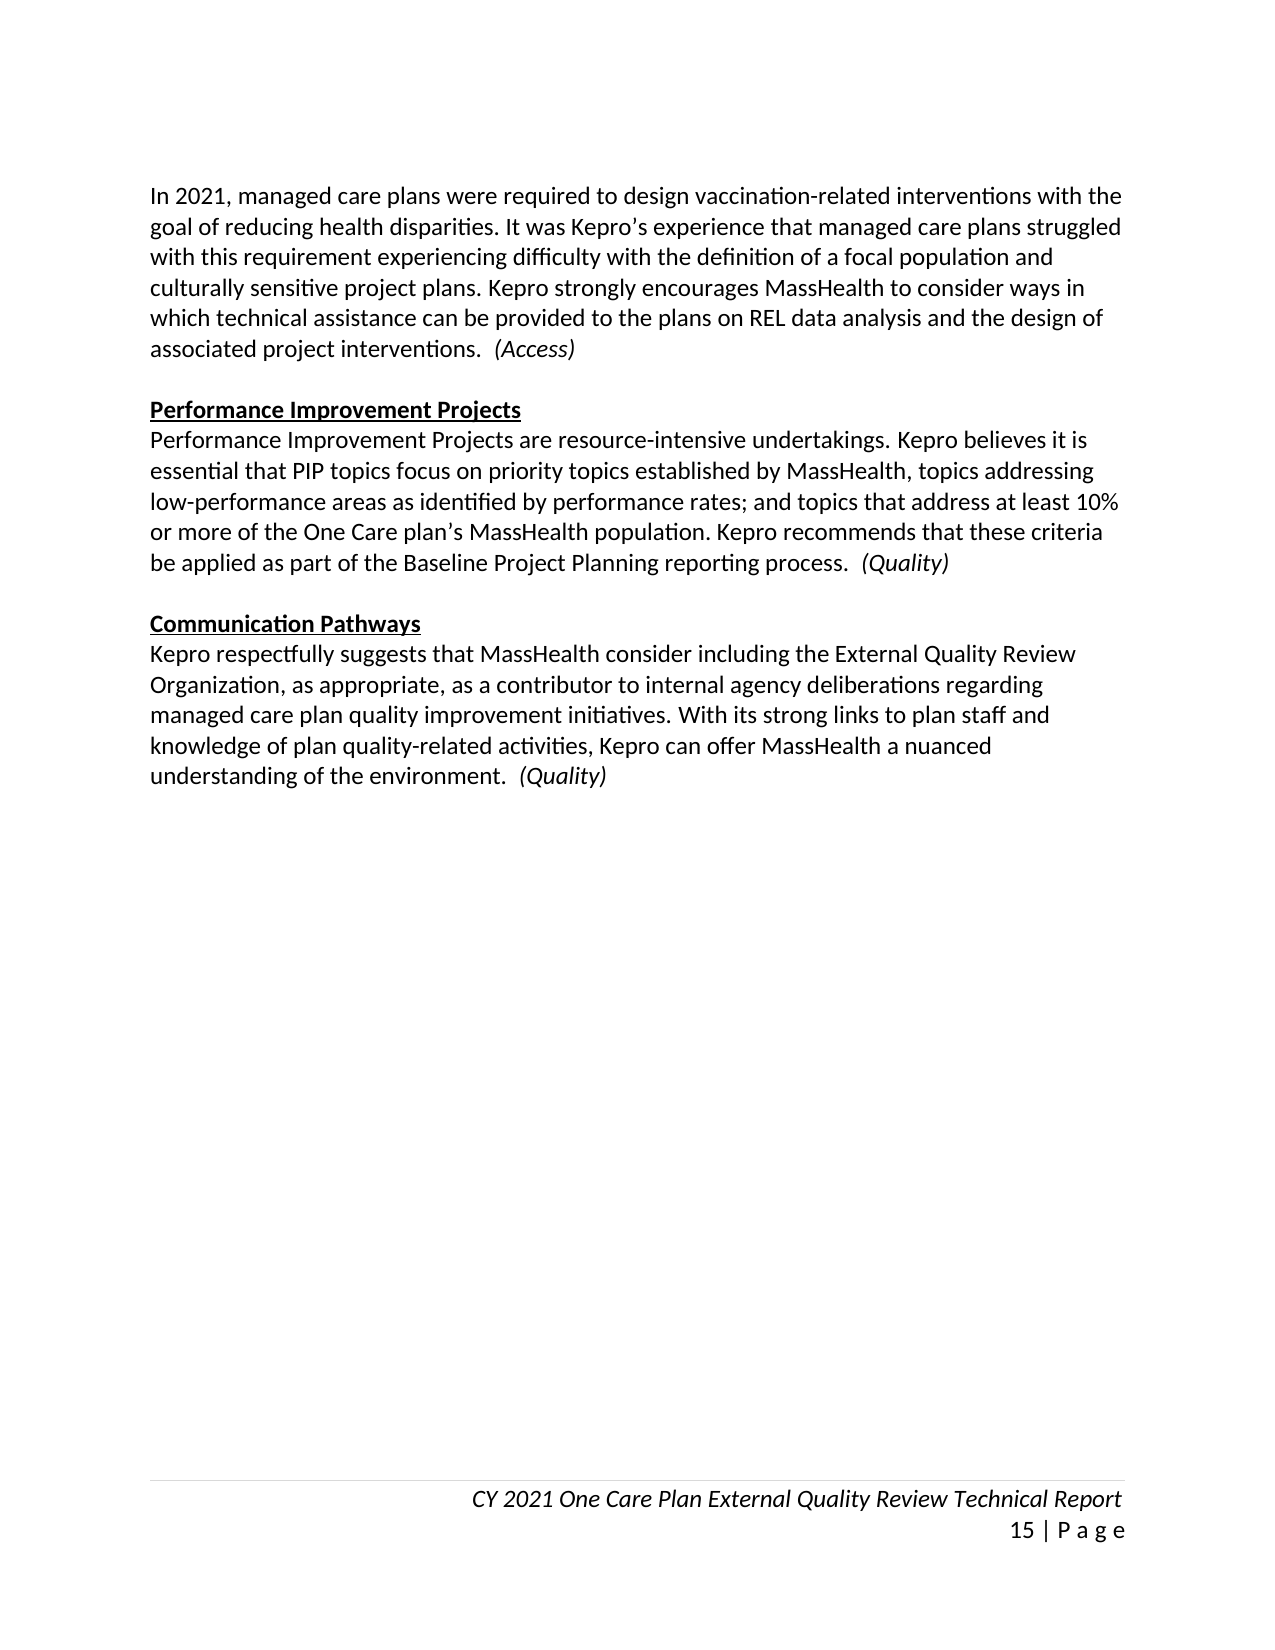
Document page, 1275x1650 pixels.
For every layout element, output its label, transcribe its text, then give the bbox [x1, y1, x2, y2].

list Kepro respectfully suggests that MassHealth consider including the External Quality Review Organization, as appropriate, as a contributor to internal agency deliberations regarding managed care plan quality improvement initiatives. With its strong links to plan staff and knowledge of plan quality-related activities, Kepro can offer MassHealth a nuanced understanding of the environment. (Quality) [150, 638, 1125, 791]
list Performance Improvement Projects [150, 394, 1125, 425]
list Communication Pathways [150, 608, 1125, 638]
list Performance Improvement Projects are resource-intensive undertakings. Kepro believes it is essential that PIP topics focus on priority topics established by MassHealth, topics addressing low-performance areas as identified by performance rates; and topics that address at least 10% or more of the One Care plan’s MassHealth population. Kepro recommends that these criteria be applied as part of the Baseline Project Planning reporting process. (Quality) [150, 425, 1125, 577]
text In 2021, managed care plans were required to design vaccination-related interventions with the goal of reducing health disparities. It was Kepro’s experience that managed care plans struggled with this requirement experiencing difficulty with the definition of a focal population and culturally sensitive project plans. Kepro strongly encourages MassHealth to consider ways in which technical assistance can be provided to the plans on REL data analysis and the design of associated project interventions. (Access) [150, 181, 1125, 364]
